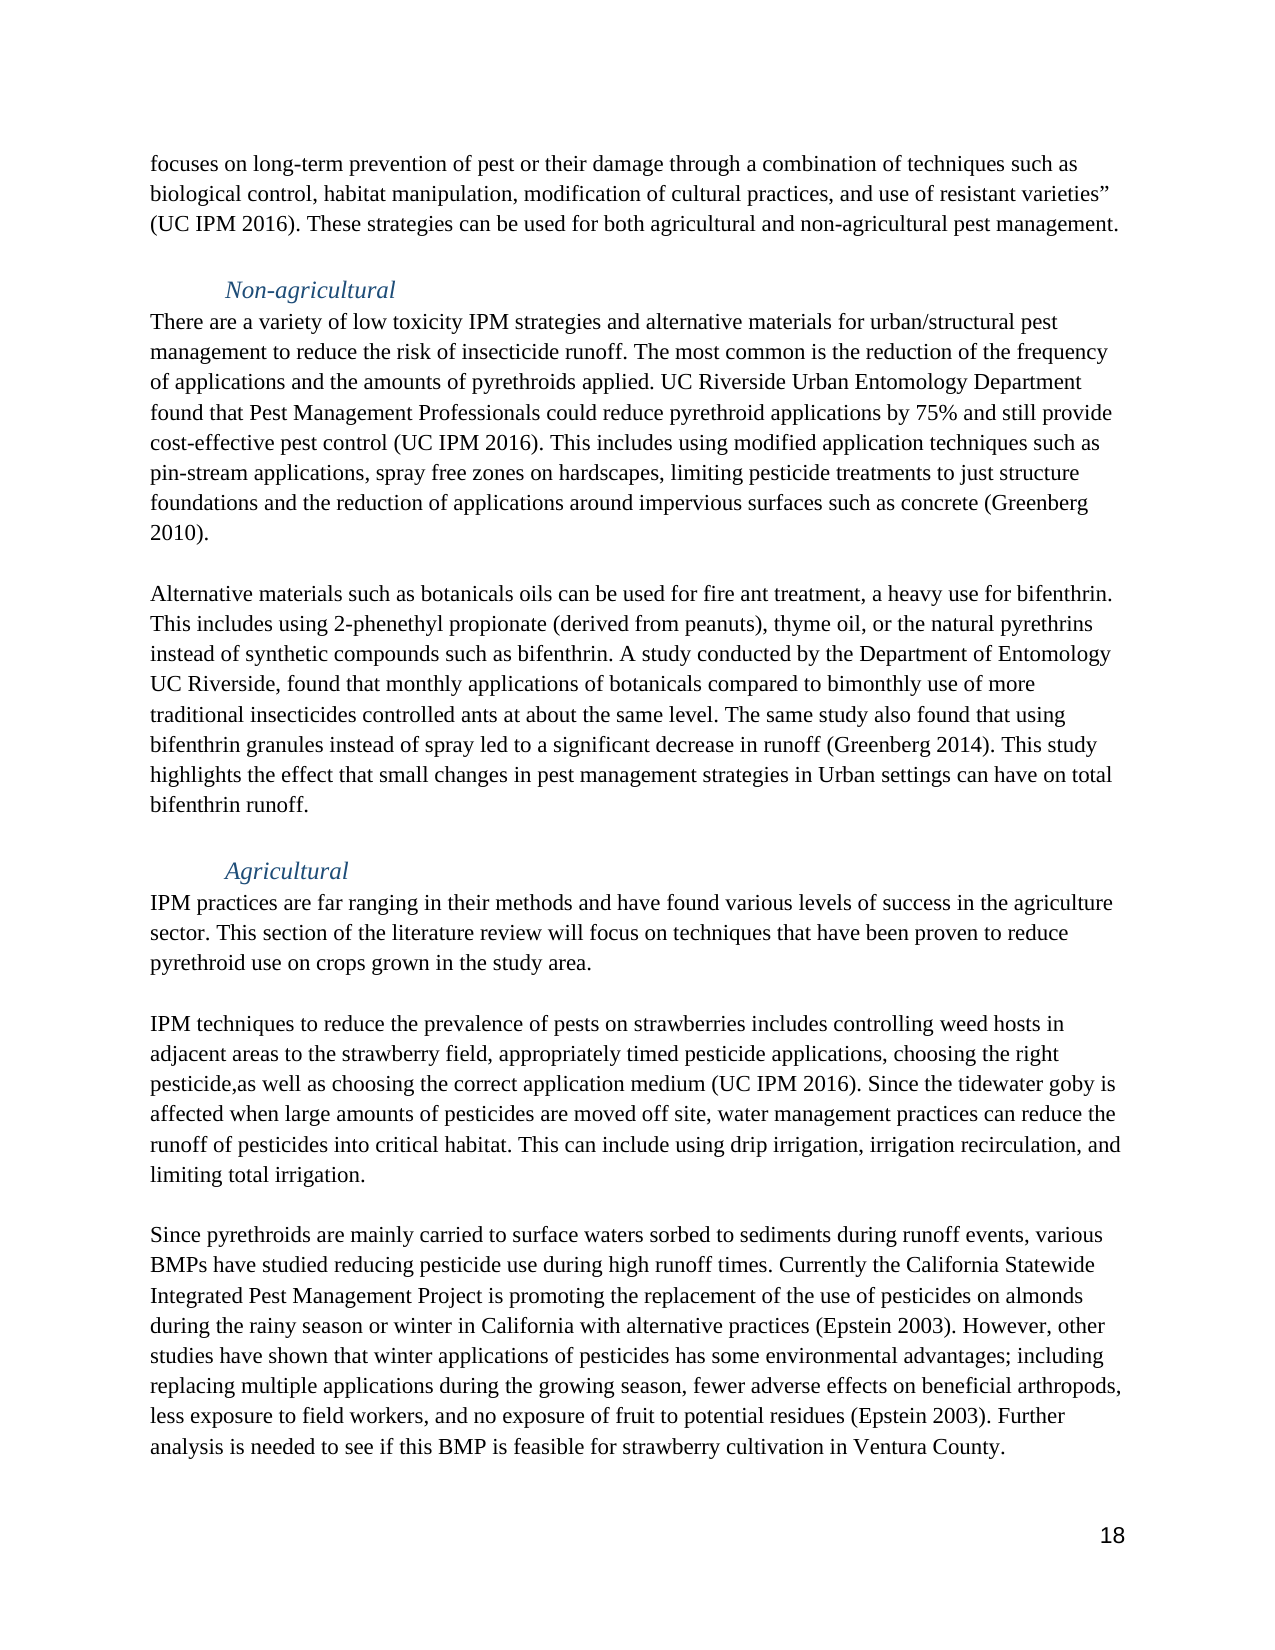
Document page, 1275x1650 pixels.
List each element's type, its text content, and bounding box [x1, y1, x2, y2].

text IPM practices are far ranging in their methods and have found various levels of success in the agriculture sector. This section of the literature review will focus on techniques that have been proven to reduce pyrethroid use on crops grown in the study area. [150, 889, 1125, 976]
text IPM techniques to reduce the prevalence of pests on strawberries includes controlling weed hosts in adjacent areas to the strawberry field, appropriately timed pesticide applications, choosing the right pesticide,as well as choosing the correct application medium (UC IPM 2016). Since the tidewater goby is affected when large amounts of pesticides are moved off site, water management practices can reduce the runoff of pesticides into critical habitat. This can include using drip irrigation, irrigation recirculation, and limiting total irrigation. [150, 1010, 1125, 1187]
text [150, 150, 1125, 237]
subtitle Non-agricultural [150, 275, 1125, 304]
subtitle Agricultural [150, 856, 1125, 885]
text Alternative materials such as botanicals oils can be used for fire ant treatment, a heavy use for bifenthrin. This includes using 2-phenethyl propionate (derived from peanuts), thyme oil, or the natural pyrethrins instead of synthetic compounds such as bifenthrin. A study conducted by the Department of Entomology UC Riverside, found that monthly applications of botanicals compared to bimonthly use of more traditional insecticides controlled ants at about the same level. The same study also found that using bifenthrin granules instead of spray led to a significant decrease in runoff (Greenberg 2014). This study highlights the effect that small changes in pest management strategies in Urban settings can have on total bifenthrin runoff. [150, 580, 1125, 818]
text There are a variety of low toxicity IPM strategies and alternative materials for urban/structural pest management to reduce the risk of insecticide runoff. The most common is the reduction of the frequency of applications and the amounts of pyrethroids applied. UC Riverside Urban Entomology Department found that Pest Management Professionals could reduce pyrethroid applications by 75% and still provide cost-effective pest control (UC IPM 2016). This includes using modified application techniques such as pin-stream applications, spray free zones on hardscapes, limiting pesticide treatments to just structure foundations and the reduction of applications around impervious surfaces such as concrete (Greenberg 2010). [150, 308, 1125, 546]
text Since pyrethroids are mainly carried to surface waters sorbed to sediments during runoff events, various BMPs have studied reducing pesticide use during high runoff times. Currently the California Statewide Integrated Pest Management Project is promoting the replacement of the use of pesticides on almonds during the rainy season or winter in California with alternative practices (Epstein 2003). However, other studies have shown that winter applications of pesticides has some environmental advantages; including replacing multiple applications during the growing season, fewer adverse effects on beneficial arthropods, less exposure to field workers, and no exposure of fruit to potential residues (Epstein 2003). Further analysis is needed to see if this BMP is feasible for strawberry cultivation in Ventura County. [150, 1221, 1125, 1459]
